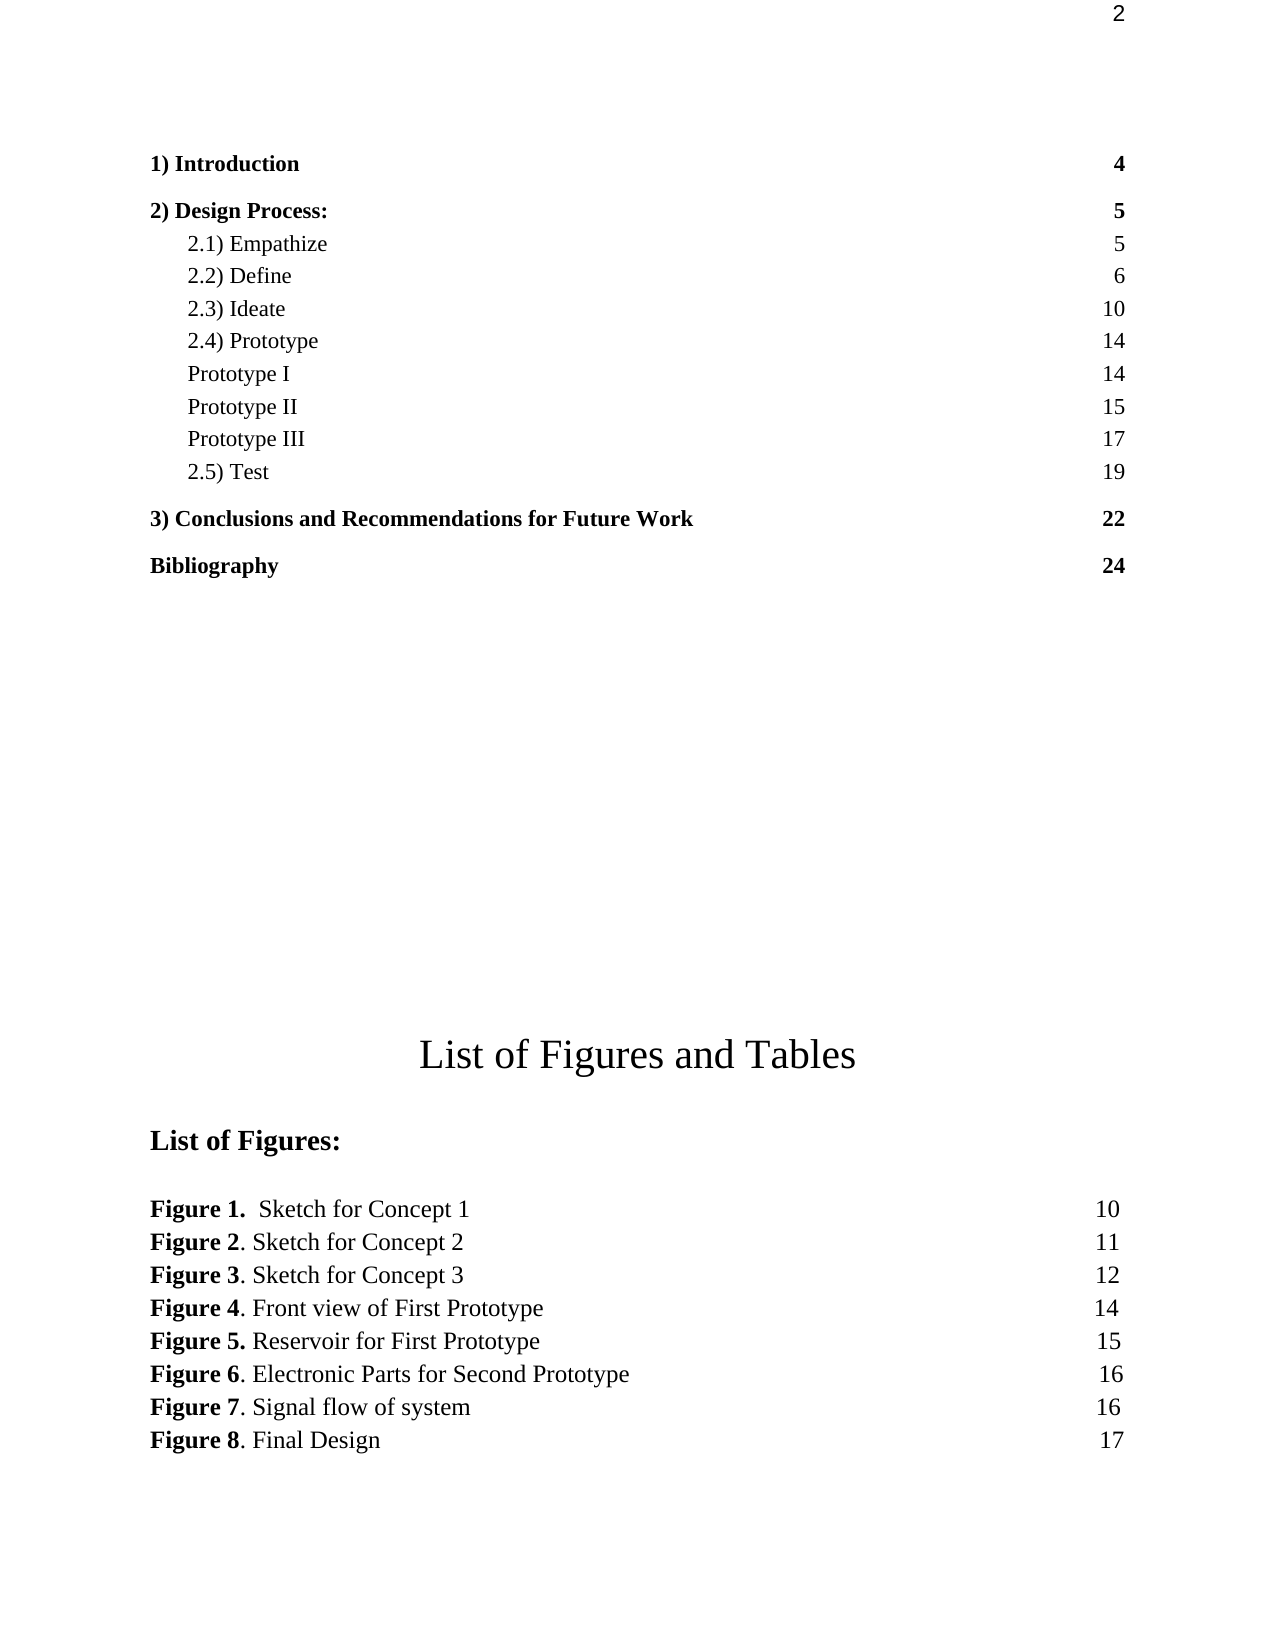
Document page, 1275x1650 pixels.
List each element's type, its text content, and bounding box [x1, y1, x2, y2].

text Figure 4. Front view of First Prototype 14 [150, 1293, 1125, 1322]
subtitle List of Figures and Tables [150, 1029, 1125, 1077]
text Figure 6. Electronic Parts for Second Prototype 16 [150, 1359, 1125, 1388]
text Figure 5. Reservoir for First Prototype 15 [150, 1326, 1125, 1355]
text Figure 1. Sketch for Concept 1 10 [150, 1194, 1125, 1223]
text Figure 3. Sketch for Concept 3 12 [150, 1260, 1125, 1289]
text Figure 7. Signal flow of system 16 [150, 1392, 1125, 1421]
text Figure 8. Final Design 17 [150, 1425, 1125, 1454]
text Figure 2. Sketch for Concept 2 11 [150, 1227, 1125, 1256]
text List of Figures: [150, 1123, 1125, 1156]
